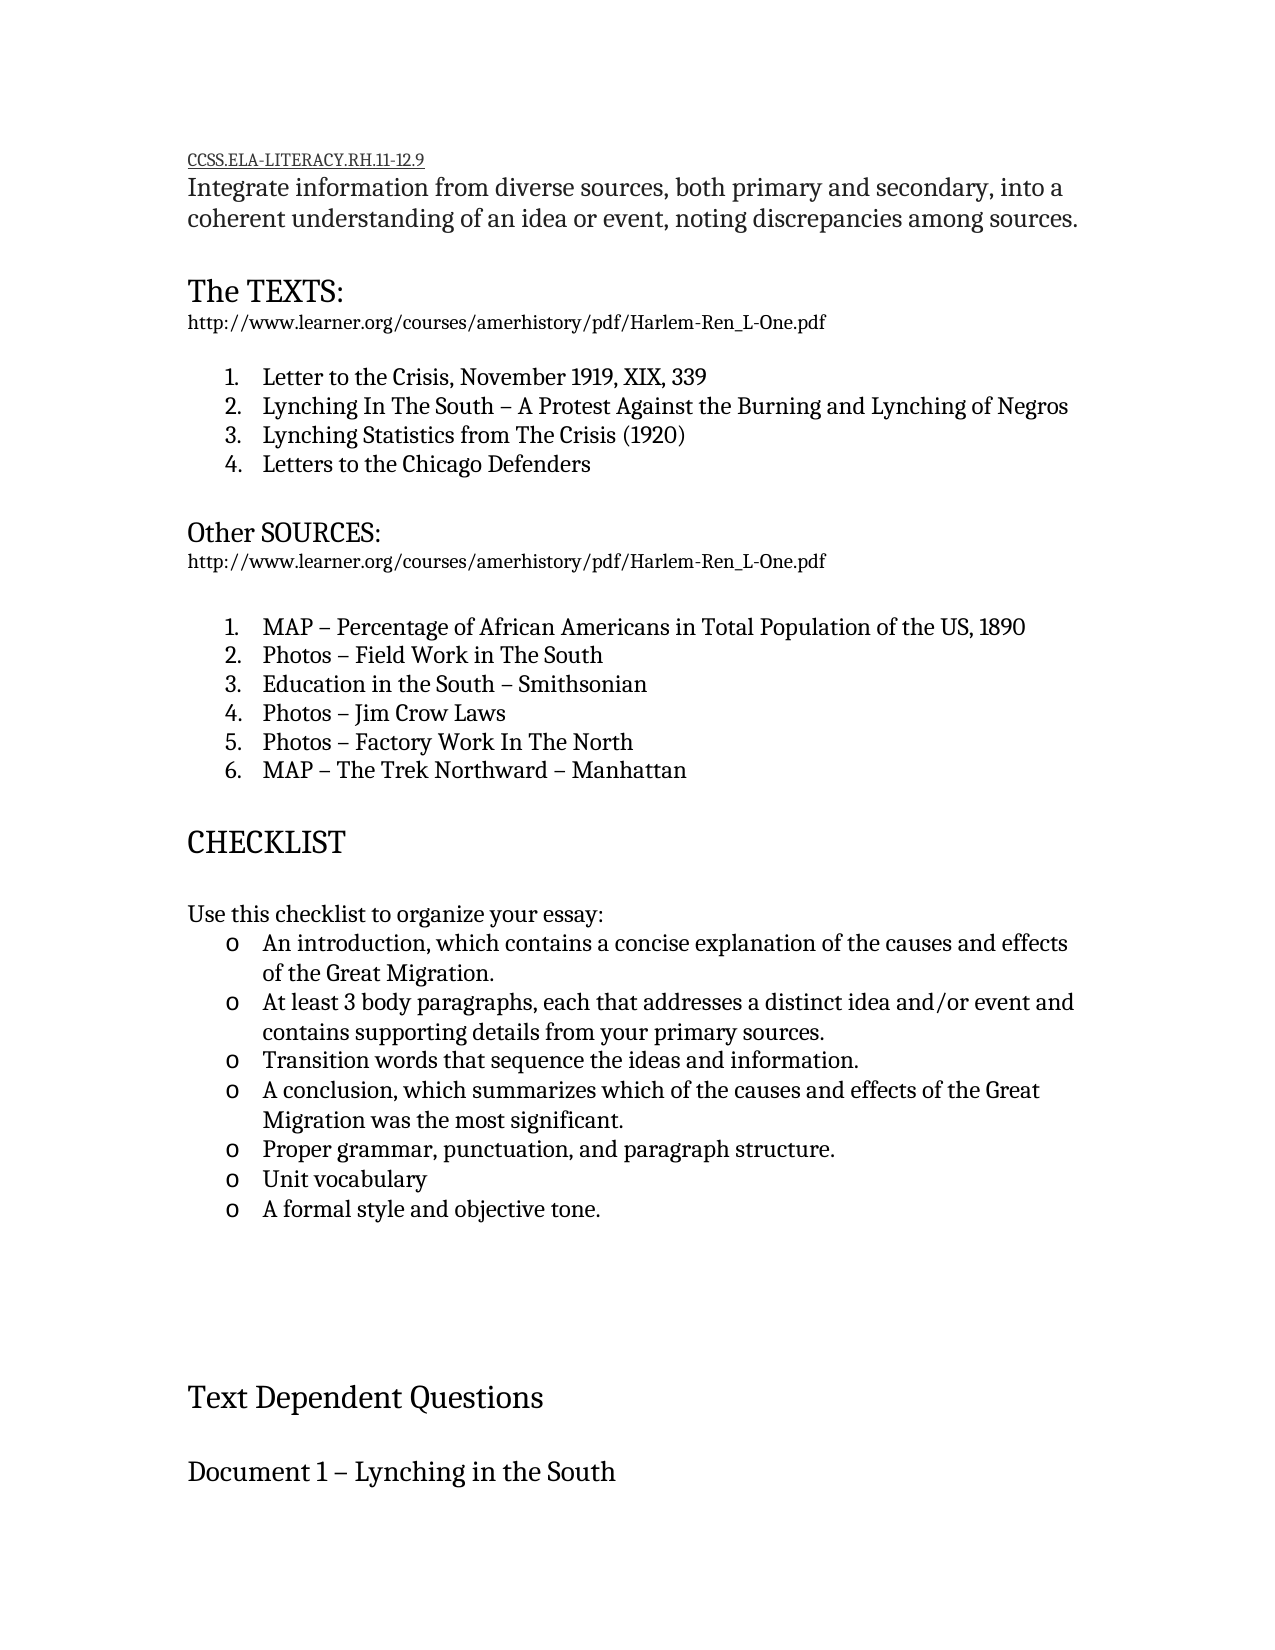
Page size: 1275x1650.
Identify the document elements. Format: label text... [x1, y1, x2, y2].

list A conclusion, which summarizes which of the causes and effects of the Great Migration was the most significant. [225, 1076, 1087, 1135]
list MAP – Percentage of African Americans in Total Population of the US, 1890 [225, 612, 1087, 641]
text Text Dependent Questions [187, 1378, 1087, 1417]
list Letter to the Crisis, November 1919, XIX, 339 [225, 363, 1087, 392]
text CHECKLIST [187, 823, 1087, 862]
list At least 3 body paragraphs, each that addresses a distinct idea and/or event and contains supporting details from your primary sources. [225, 987, 1087, 1046]
list Letters to the Chicago Defenders [225, 449, 1087, 478]
text Document 1 – Lynching in the South [187, 1455, 1087, 1488]
text CCSS.ELA-LITERACY.RH.11-12.9 Integrate information from diverse sources, both primary and secondary, into a coherent understanding of an idea or event, noting discrepancies among sources. [187, 150, 1087, 234]
list Education in the South – Smithsonian [225, 670, 1087, 699]
list An introduction, which contains a concise explanation of the causes and effects of the Great Migration. [225, 929, 1087, 987]
list Transition words that sequence the ideas and information. [225, 1046, 1087, 1076]
text http://www.learner.org/courses/amerhistory/pdf/Harlem-Ren_L-One.pdf [187, 311, 1087, 334]
list Lynching In The South – A Protest Against the Burning and Lynching of Negros [225, 392, 1087, 421]
list Photos – Field Work in The South [225, 641, 1087, 670]
list Photos – Jim Crow Laws [225, 699, 1087, 727]
list Proper grammar, punctuation, and paragraph structure. [225, 1135, 1087, 1165]
list Lynching Statistics from The Crisis (1920) [225, 421, 1087, 449]
list Photos – Factory Work In The North [225, 727, 1087, 756]
list A formal style and objective tone. [225, 1195, 1087, 1225]
text Use this checklist to organize your essay: [187, 900, 1087, 929]
text http://www.learner.org/courses/amerhistory/pdf/Harlem-Ren_L-One.pdf [187, 550, 1087, 574]
list MAP – The Trek Northward – Manhattan [225, 756, 1087, 785]
text Other SOURCES: [187, 517, 1087, 550]
list Unit vocabulary [225, 1165, 1087, 1195]
text The TEXTS: [187, 272, 1087, 311]
